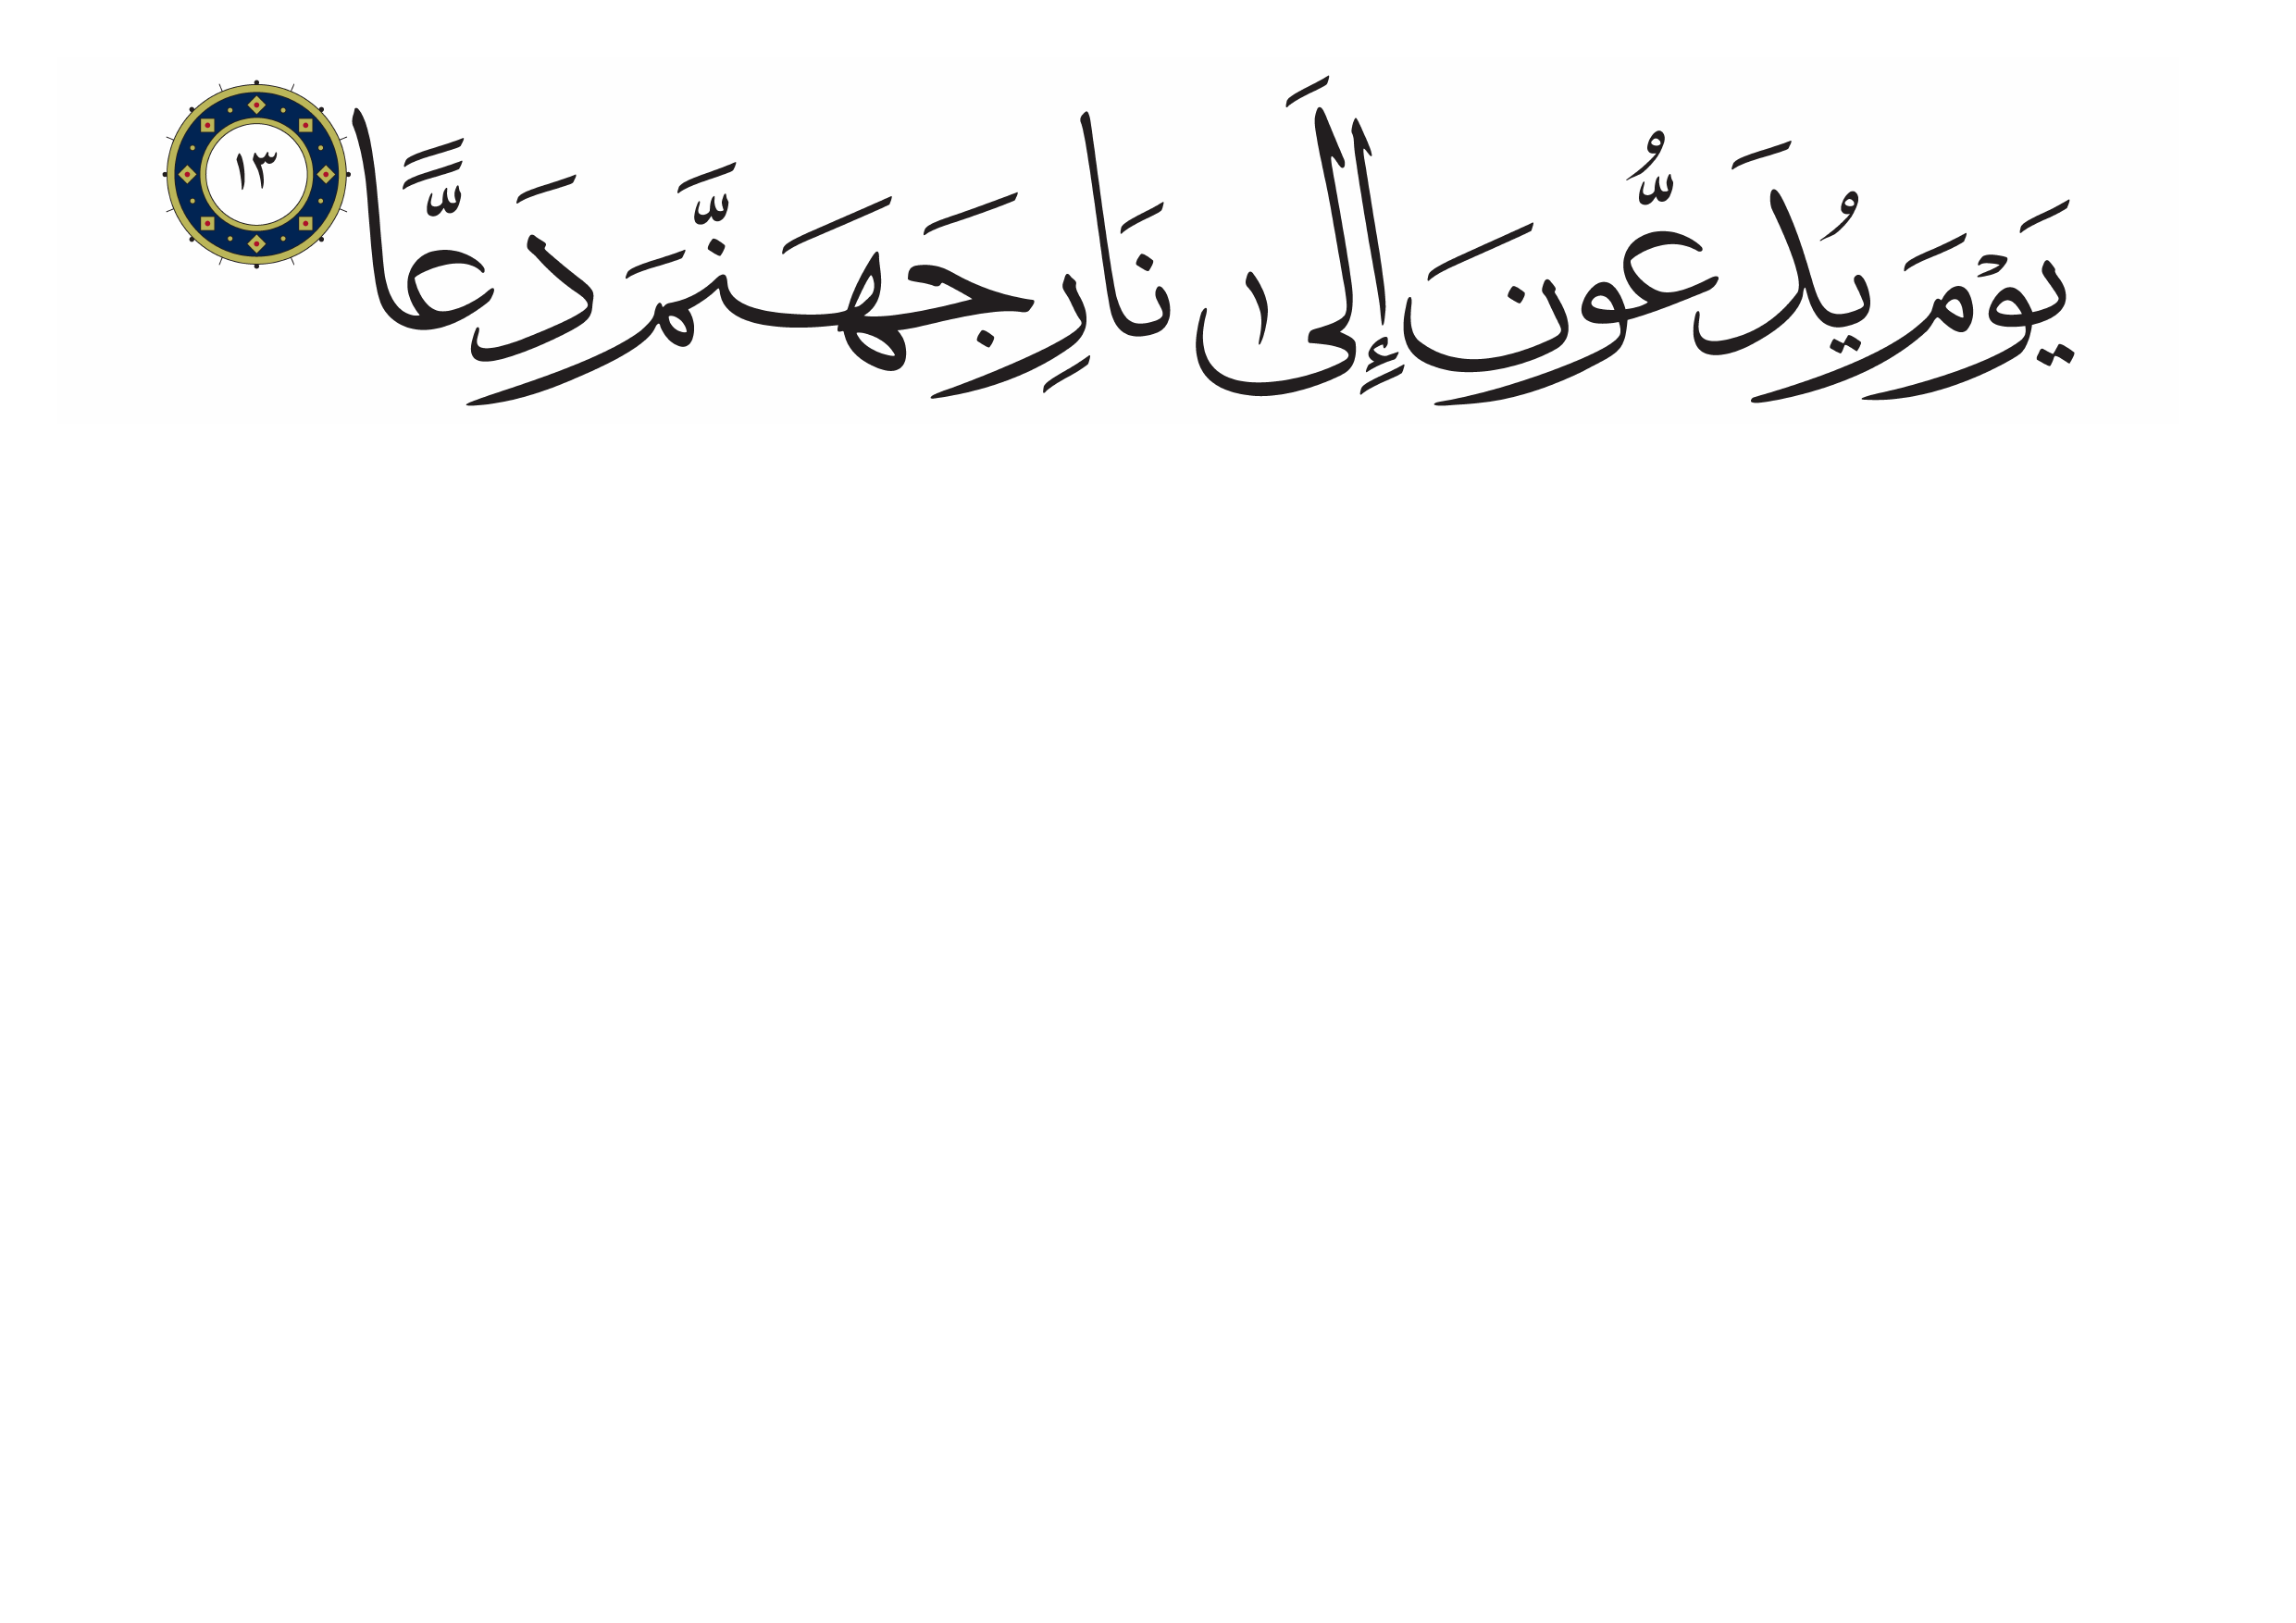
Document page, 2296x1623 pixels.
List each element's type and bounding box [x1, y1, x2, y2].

picture [57, 57, 2179, 424]
